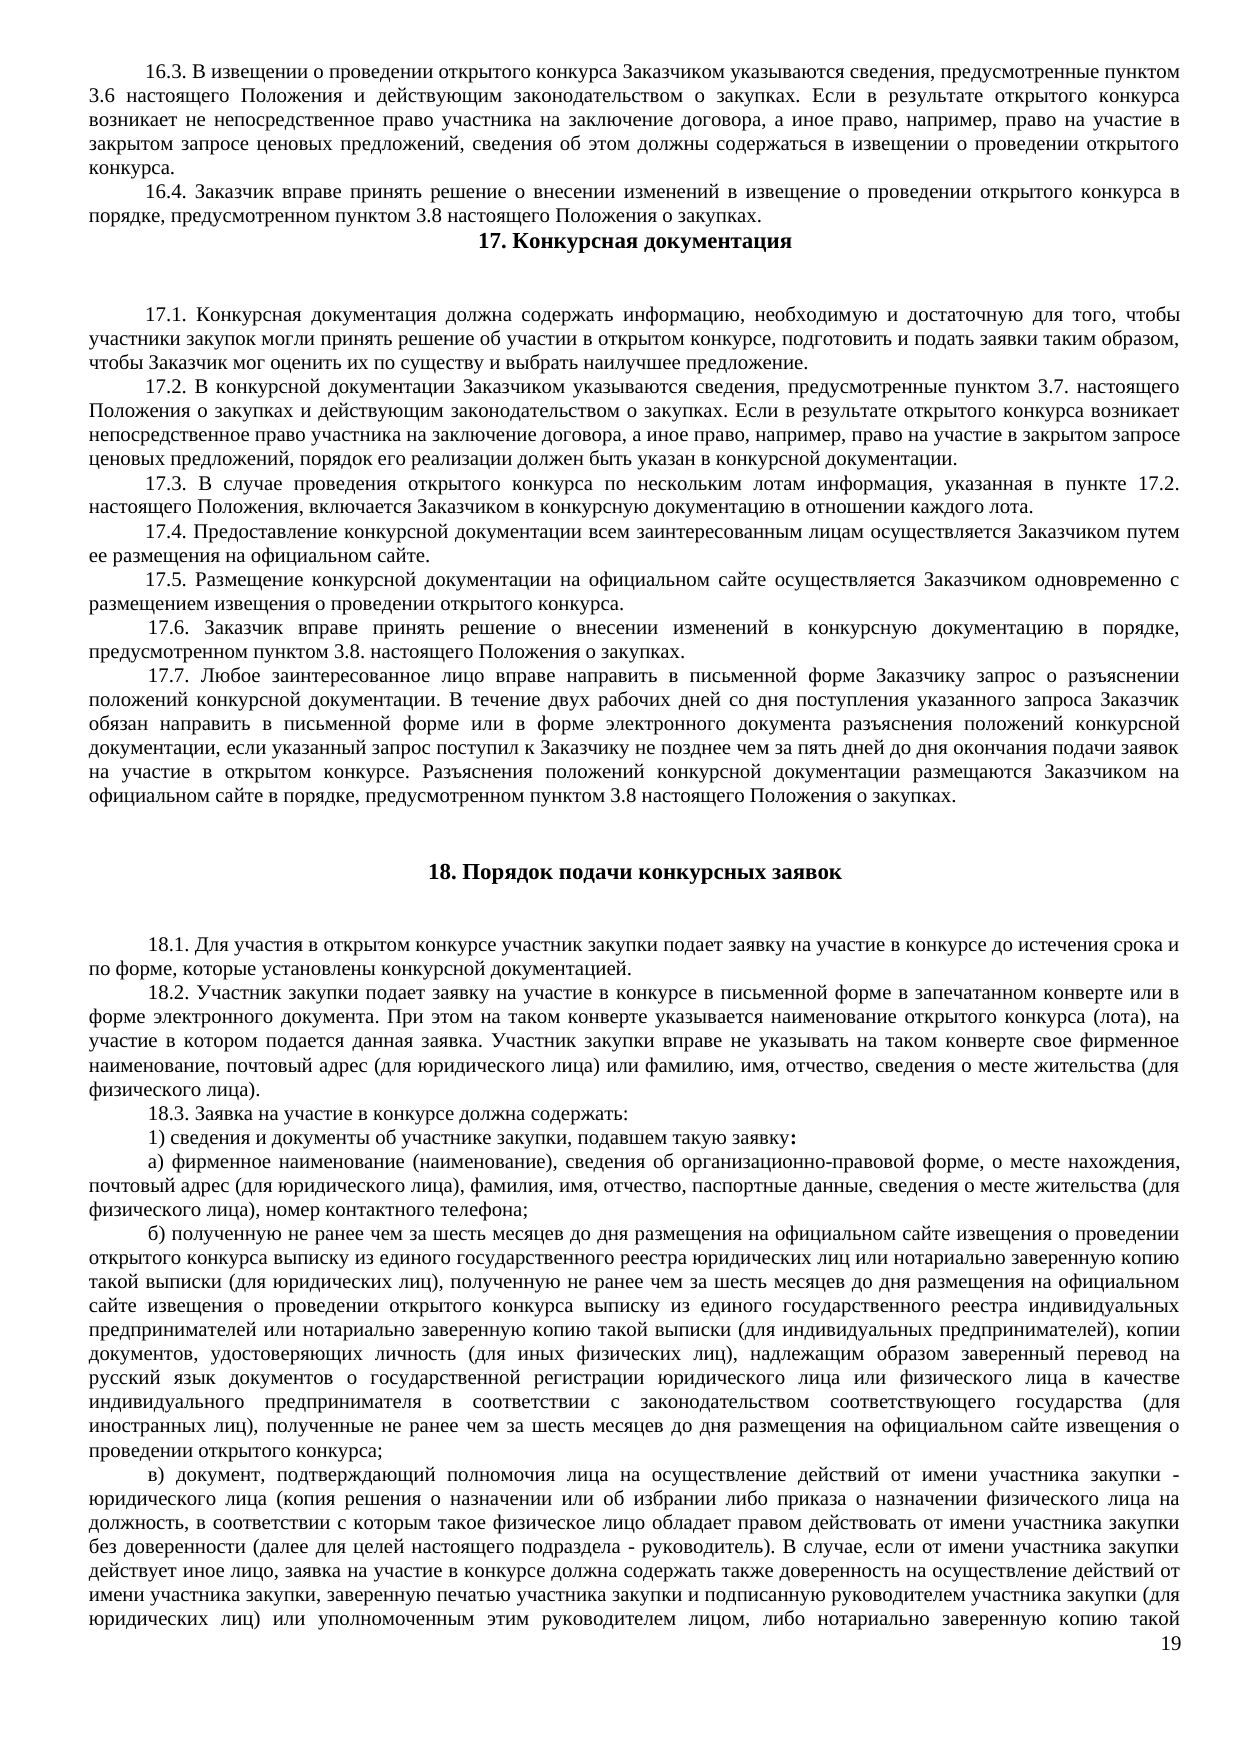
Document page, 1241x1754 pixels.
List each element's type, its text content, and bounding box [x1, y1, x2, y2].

list 17.3. В случае проведения открытого конкурса по нескольким лотам информация, указанная в пункте 17.2. настоящего Положения, включается Заказчиком в конкурсную документацию в отношении каждого лота. [89, 470, 1181, 518]
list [89, 1462, 1181, 1630]
list 17.7. Любое заинтересованное лицо вправе направить в письменной форме Заказчику запрос о разъяснении положений конкурсной документации. В течение двух рабочих дней со дня поступления указанного запроса Заказчик обязан направить в письменной форме или в форме электронного документа разъяснения положений конкурсной документации, если указанный запрос поступил к Заказчику не позднее чем за пять дней до дня окончания подачи заявок на участие в открытом конкурсе. Разъяснения положений конкурсной документации размещаются Заказчиком на официальном сайте в порядке, предусмотренном пунктом 3.8 настоящего Положения о закупках. [89, 663, 1181, 807]
list 17.2. В конкурсной документации Заказчиком указываются сведения, предусмотренные пунктом 3.7. настоящего Положения о закупках и действующим законодательством о закупках. Если в результате открытого конкурса возникает непосредственное право участника на заключение договора, а иное право, например, право на участие в закрытом запросе ценовых предложений, порядок его реализации должен быть указан в конкурсной документации. [89, 374, 1181, 470]
list 17.5. Размещение конкурсной документации на официальном сайте осуществляется Заказчиком одновременно с размещением извещения о проведении открытого конкурса. [89, 567, 1181, 615]
list 18.3. Заявка на участие в конкурсе должна содержать: [89, 1101, 1181, 1125]
list 18.1. Для участия в открытом конкурсе участник закупки подает заявку на участие в конкурсе до истечения срока и по форме, которые установлены конкурсной документацией. [89, 932, 1181, 980]
list 16.3. В извещении о проведении открытого конкурса Заказчиком указываются сведения, предусмотренные пунктом 3.6 настоящего Положения и действующим законодательством о закупках. Если в результате открытого конкурса возникает не непосредственное право участника на заключение договора, а иное право, например, право на участие в закрытом запросе ценовых предложений, сведения об этом должны содержаться в извещении о проведении открытого конкурса. [89, 59, 1181, 179]
list 17.4. Предоставление конкурсной документации всем заинтересованным лицам осуществляется Заказчиком путем ее размещения на официальном сайте. [89, 518, 1181, 567]
list 18.2. Участник закупки подает заявку на участие в конкурсе в письменной форме в запечатанном конверте или в форме электронного документа. При этом на таком конверте указывается наименование открытого конкурса (лота), на участие в котором подается данная заявка. Участник закупки вправе не указывать на таком конверте свое фирменное наименование, почтовый адрес (для юридического лица) или фамилию, имя, отчество, сведения о месте жительства (для физического лица). [89, 980, 1181, 1101]
list 18. Порядок подачи конкурсных заявок [89, 858, 1181, 884]
list 1) сведения и документы об участнике закупки, подавшем такую заявку: [89, 1125, 1181, 1149]
list а) фирменное наименование (наименование), сведения об организационно-правовой форме, о месте нахождения, почтовый адрес (для юридического лица), фамилия, имя, отчество, паспортные данные, сведения о месте жительства (для физического лица), номер контактного телефона; [89, 1149, 1181, 1221]
list 16.4. Заказчик вправе принять решение о внесении изменений в извещение о проведении открытого конкурса в порядке, предусмотренном пунктом 3.8 настоящего Положения о закупках. [89, 179, 1181, 227]
list б) полученную не ранее чем за шесть месяцев до дня размещения на официальном сайте извещения о проведении открытого конкурса выписку из единого государственного реестра юридических лиц или нотариально заверенную копию такой выписки (для юридических лиц), полученную не ранее чем за шесть месяцев до дня размещения на официальном сайте извещения о проведении открытого конкурса выписку из единого государственного реестра индивидуальных предпринимателей или нотариально заверенную копию такой выписки (для индивидуальных предпринимателей), копии документов, удостоверяющих личность (для иных физических лиц), надлежащим образом заверенный перевод на русский язык документов о государственной регистрации юридического лица или физического лица в качестве индивидуального предпринимателя в соответствии с законодательством соответствующего государства (для иностранных лиц), полученные не ранее чем за шесть месяцев до дня размещения на официальном сайте извещения о проведении открытого конкурса; [89, 1221, 1181, 1462]
list 17.6. Заказчик вправе принять решение о внесении изменений в конкурсную документацию в порядке, предусмотренном пунктом 3.8. настоящего Положения о закупках. [89, 615, 1181, 663]
list 17.1. Конкурсная документация должна содержать информацию, необходимую и достаточную для того, чтобы участники закупок могли принять решение об участии в открытом конкурсе, подготовить и подать заявки таким образом, чтобы Заказчик мог оценить их по существу и выбрать наилучшее предложение. [89, 302, 1181, 374]
list 17. Конкурсная документация [89, 227, 1181, 254]
